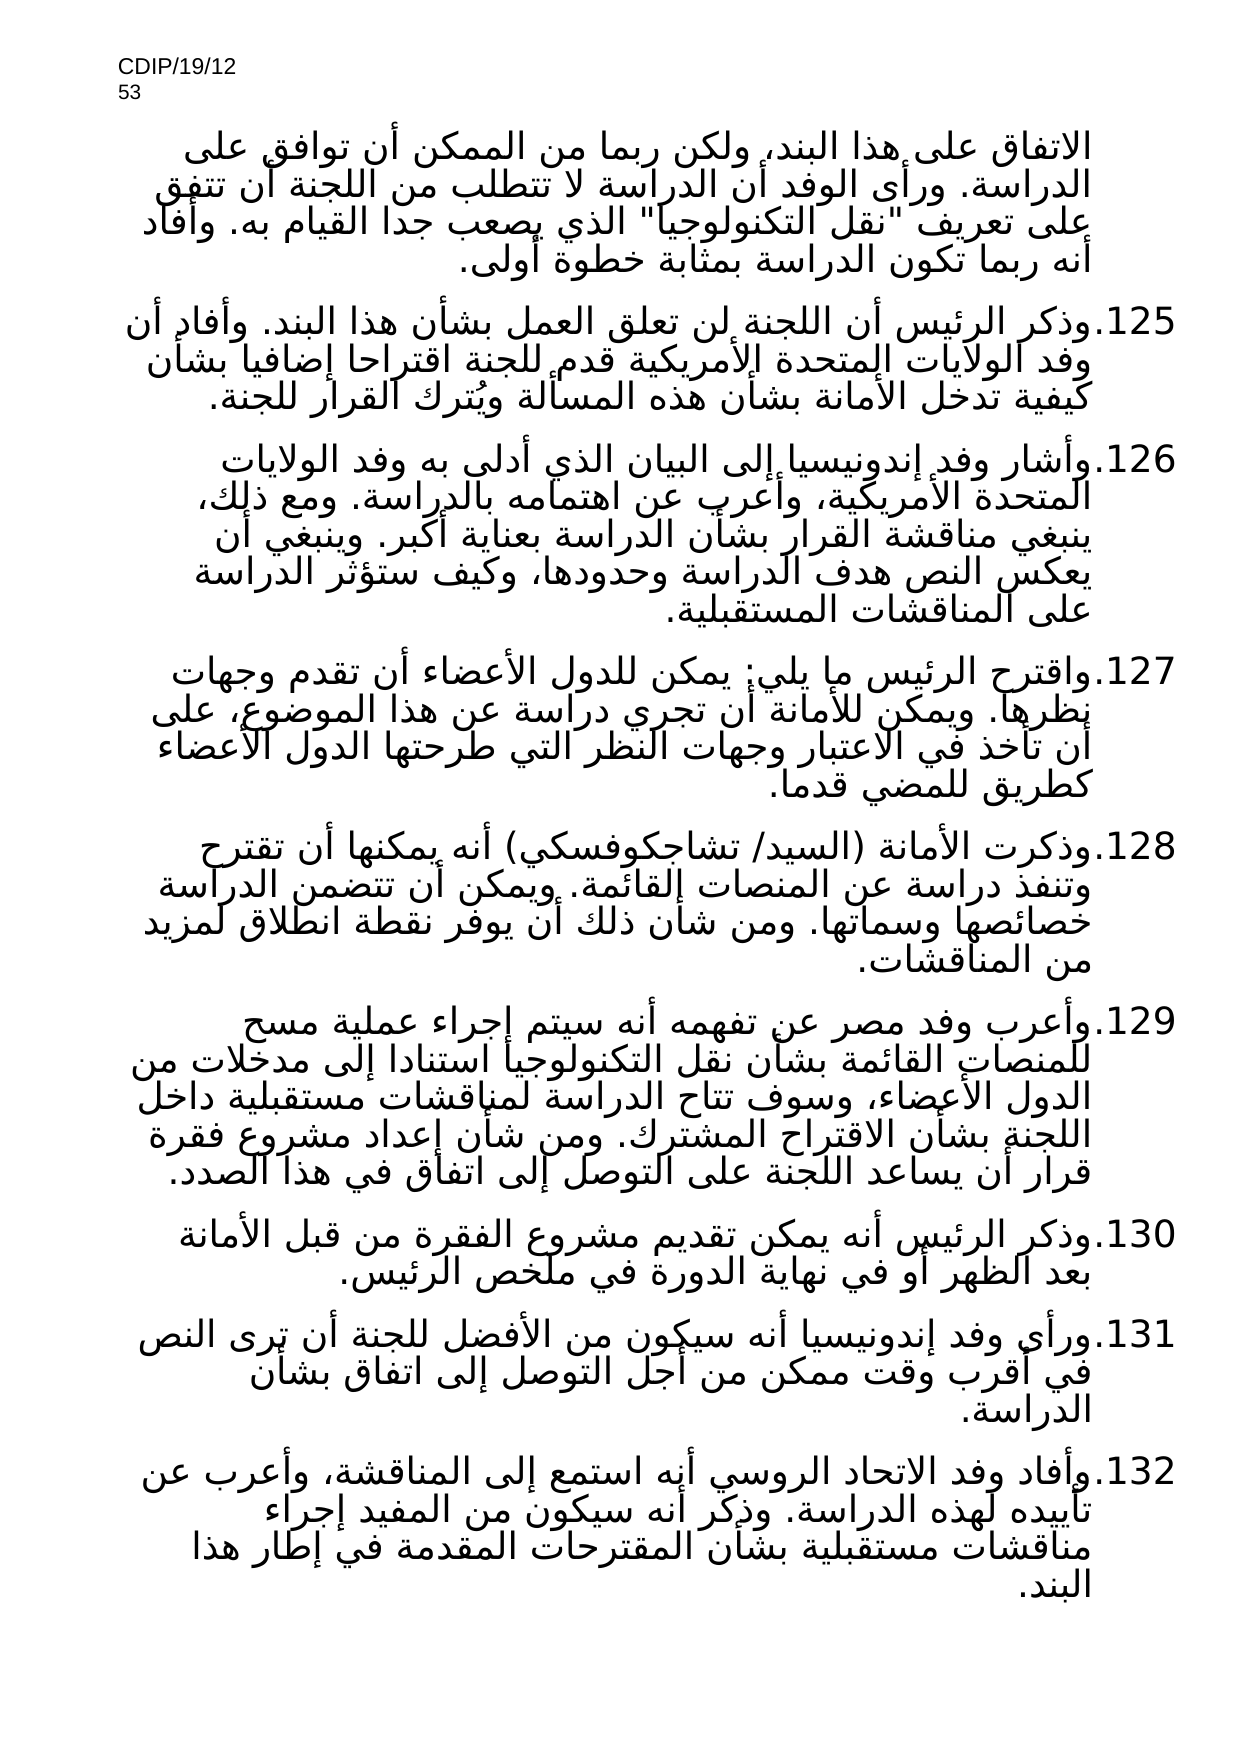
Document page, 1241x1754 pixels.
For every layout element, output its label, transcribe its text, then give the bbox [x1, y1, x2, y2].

list وذكر الرئيس أنه يمكن تقديم مشروع الفقرة من قبل الأمانة بعد الظهر أو في نهاية الدورة في ملخص الرئيس. [118, 1217, 1093, 1292]
list وأشار وفد إندونيسيا إلى البيان الذي أدلى به وفد الولايات المتحدة الأمريكية، وأعرب عن اهتمامه بالدراسة. ومع ذلك، ينبغي مناقشة القرار بشأن الدراسة بعناية أكبر. وينبغي أن يعكس النص هدف الدراسة وحدودها، وكيف ستؤثر الدراسة على المناقشات المستقبلية. [118, 442, 1093, 630]
list ورأى وفد إندونيسيا أنه سيكون من الأفضل للجنة أن ترى النص في أقرب وقت ممكن من أجل التوصل إلى اتفاق بشأن الدراسة. [118, 1317, 1093, 1430]
list واقترح الرئيس ما يلي: يمكن للدول الأعضاء أن تقدم وجهات نظرها. ويمكن للأمانة أن تجري دراسة عن هذا الموضوع، على أن تأخذ في الاعتبار وجهات النظر التي طرحتها الدول الأعضاء كطريق للمضي قدما. [118, 655, 1093, 805]
list وأفاد وفد الاتحاد الروسي أنه استمع إلى المناقشة، وأعرب عن تأييده لهذه الدراسة. وذكر أنه سيكون من المفيد إجراء مناقشات مستقبلية بشأن المقترحات المقدمة في إطار هذا البند. [118, 1455, 1093, 1605]
list وذكر الرئيس أن اللجنة لن تعلق العمل بشأن هذا البند. وأفاد أن وفد الولايات المتحدة الأمريكية قدم للجنة اقتراحا إضافيا بشأن كيفية تدخل الأمانة بشأن هذه المسألة ويُترك القرار للجنة. [118, 305, 1093, 417]
list وأعرب وفد مصر عن تفهمه أنه سيتم إجراء عملية مسح للمنصات القائمة بشأن نقل التكنولوجيا استنادا إلى مدخلات من الدول الأعضاء، وسوف تتاح الدراسة لمناقشات مستقبلية داخل اللجنة بشأن الاقتراح المشترك. ومن شأن إعداد مشروع فقرة قرار أن يساعد اللجنة على التوصل إلى اتفاق في هذا الصدد. [118, 1005, 1093, 1192]
list وذكرت الأمانة (السيد/ تشاجكوفسكي) أنه يمكنها أن تقترح وتنفذ دراسة عن المنصات القائمة. ويمكن أن تتضمن الدراسة خصائصها وسماتها. ومن شأن ذلك أن يوفر نقطة انطلاق لمزيد من المناقشات. [118, 830, 1093, 980]
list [118, 130, 1093, 280]
